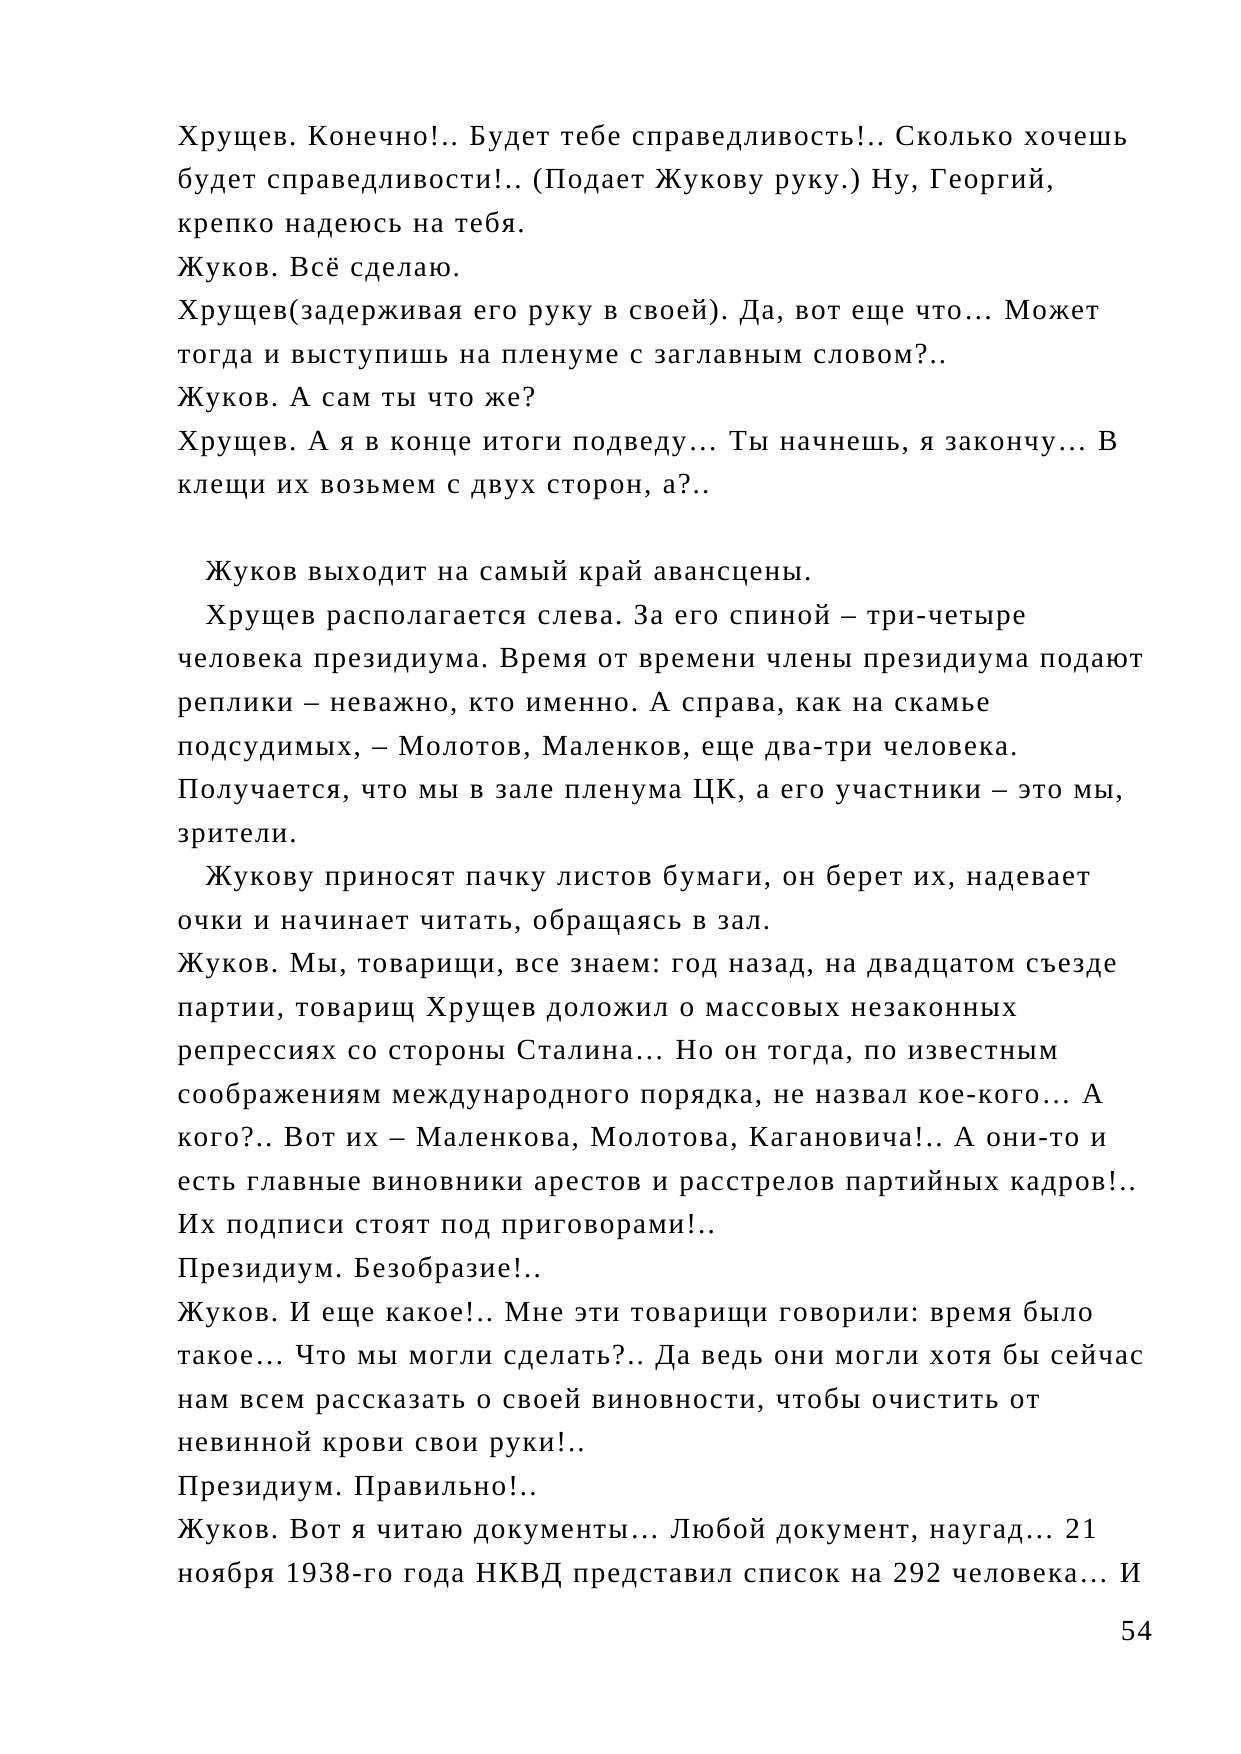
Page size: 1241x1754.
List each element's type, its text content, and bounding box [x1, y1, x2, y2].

text Жуков. Мы, товарищи, все знаем: год назад, на двадцатом съезде партии, товарищ Хрущев доложил о массовых незаконных репрессиях со стороны Сталина… Но он тогда, по известным соображениям международного порядка, не назвал кое-кого… А кого?.. Вот их – Маленкова, Молотова, Кагановича!.. А они-то и есть главные виновники арестов и расстрелов партийных кадров!.. Их подписи стоят под приговорами!.. [177, 945, 1152, 1240]
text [177, 1511, 1152, 1588]
text Жуков. Всё сделаю. [177, 249, 1152, 282]
text Жуков. А сам ты что же? [177, 379, 1152, 413]
text Хрущев. А я в конце итоги подведу… Ты начнешь, я закончу… В клещи их возьмем с двух сторон, а?.. [177, 423, 1152, 500]
text Хрущев(задерживая его руку в своей). Да, вот еще что… Может тогда и выступишь на пленуме с заглавным словом?.. [177, 292, 1152, 369]
text Президиум. Безобразие!.. [177, 1250, 1152, 1284]
text Жуков. И еще какое!.. Мне эти товарищи говорили: время было такое… Что мы могли сделать?.. Да ведь они могли хотя бы сейчас нам всем рассказать о своей виновности, чтобы очистить от невинной крови свои руки!.. [177, 1294, 1152, 1458]
text Жуков выходит на самый край авансцены. [177, 553, 1152, 587]
text Президиум. Правильно!.. [177, 1468, 1152, 1501]
text Хрущев располагается слева. За его спиной – три-четыре человека президиума. Время от времени члены президиума подают реплики – неважно, кто именно. А справа, как на скамье подсудимых, – Молотов, Маленков, еще два-три человека. Получается, что мы в зале пленума ЦК, а его участники – это мы, зрители. [177, 597, 1152, 848]
text Жукову приносят пачку листов бумаги, он берет их, надевает очки и начинает читать, обращаясь в зал. [177, 858, 1152, 935]
text Хрущев. Конечно!.. Будет тебе справедливость!.. Сколько хочешь будет справедливости!.. (Подает Жукову руку.) Ну, Георгий, крепко надеюсь на тебя. [177, 118, 1152, 239]
